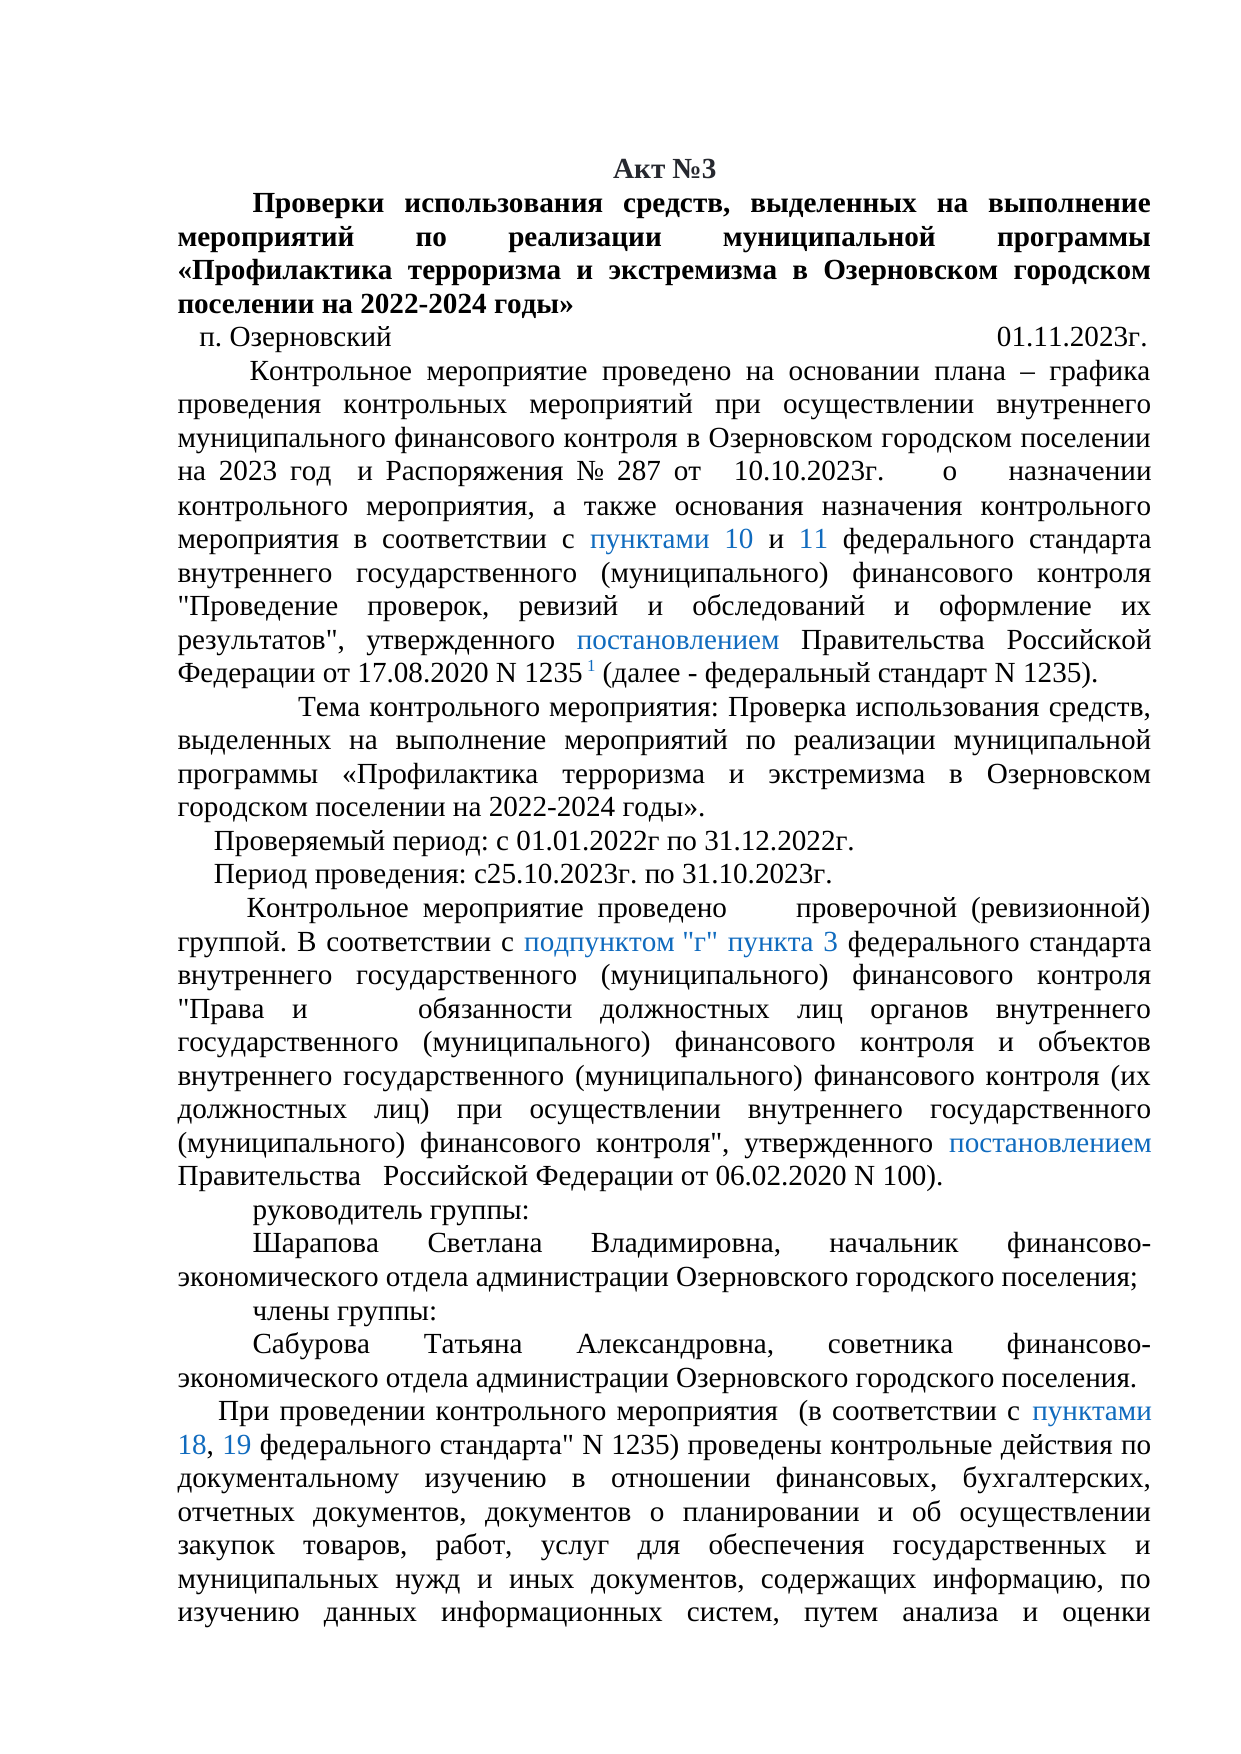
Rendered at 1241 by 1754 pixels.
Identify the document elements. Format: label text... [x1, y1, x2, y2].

text Проверяемый период: с 01.01.2022г по 31.12.2022г. [177, 823, 1152, 857]
text Шарапова Светлана Владимировна, начальник финансово-экономического отдела администрации Озерновского городского поселения; [177, 1226, 1152, 1293]
text Акт №3 [177, 152, 1152, 185]
text Проверки использования средств, выделенных на выполнение мероприятий по реализации муниципальной программы «Профилактика терроризма и экстремизма в Озерновском городском поселении на 2022-2024 годы» [177, 185, 1152, 319]
text п. Озерновский 01.11.2023г. [177, 319, 1152, 353]
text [177, 1393, 1152, 1628]
text руководитель группы: [177, 1192, 1152, 1226]
text члены группы: [177, 1293, 1152, 1326]
text Тема контрольного мероприятия: Проверка использования средств, выделенных на выполнение мероприятий по реализации муниципальной программы «Профилактика терроризма и экстремизма в Озерновском городском поселении на 2022-2024 годы». [177, 689, 1152, 823]
text Контрольное мероприятие проведено на основании плана – графика проведения контрольных мероприятий при осуществлении внутреннего муниципального финансового контроля в Озерновском городском поселении на 2023 год и Распоряжения № 287 от 10.10.2023г. о назначении контрольного мероприятия, а также основания назначения контрольного мероприятия в соответствии с пунктами 10 и 11 федерального стандарта внутреннего государственного (муниципального) финансового контроля "Проведение проверок, ревизий и обследований и оформление их результатов", утвержденного постановлением Правительства Российской Федерации от 17.08.2020 N 1235 1 (далее - федеральный стандарт N 1235). [177, 353, 1152, 689]
text Период проведения: с25.10.2023г. по 31.10.2023г. [177, 857, 1152, 890]
text Контрольное мероприятие проведено проверочной (ревизионной) группой. В соответствии с подпунктом "г" пункта 3 федерального стандарта внутреннего государственного (муниципального) финансового контроля "Права и обязанности должностных лиц органов внутреннего государственного (муниципального) финансового контроля и объектов внутреннего государственного (муниципального) финансового контроля (их должностных лиц) при осуществлении внутреннего государственного (муниципального) финансового контроля", утвержденного постановлением Правительства Российской Федерации от 06.02.2020 N 100). [177, 890, 1152, 1192]
text Сабурова Татьяна Александровна, советника финансово-экономического отдела администрации Озерновского городского поселения. [177, 1326, 1152, 1393]
